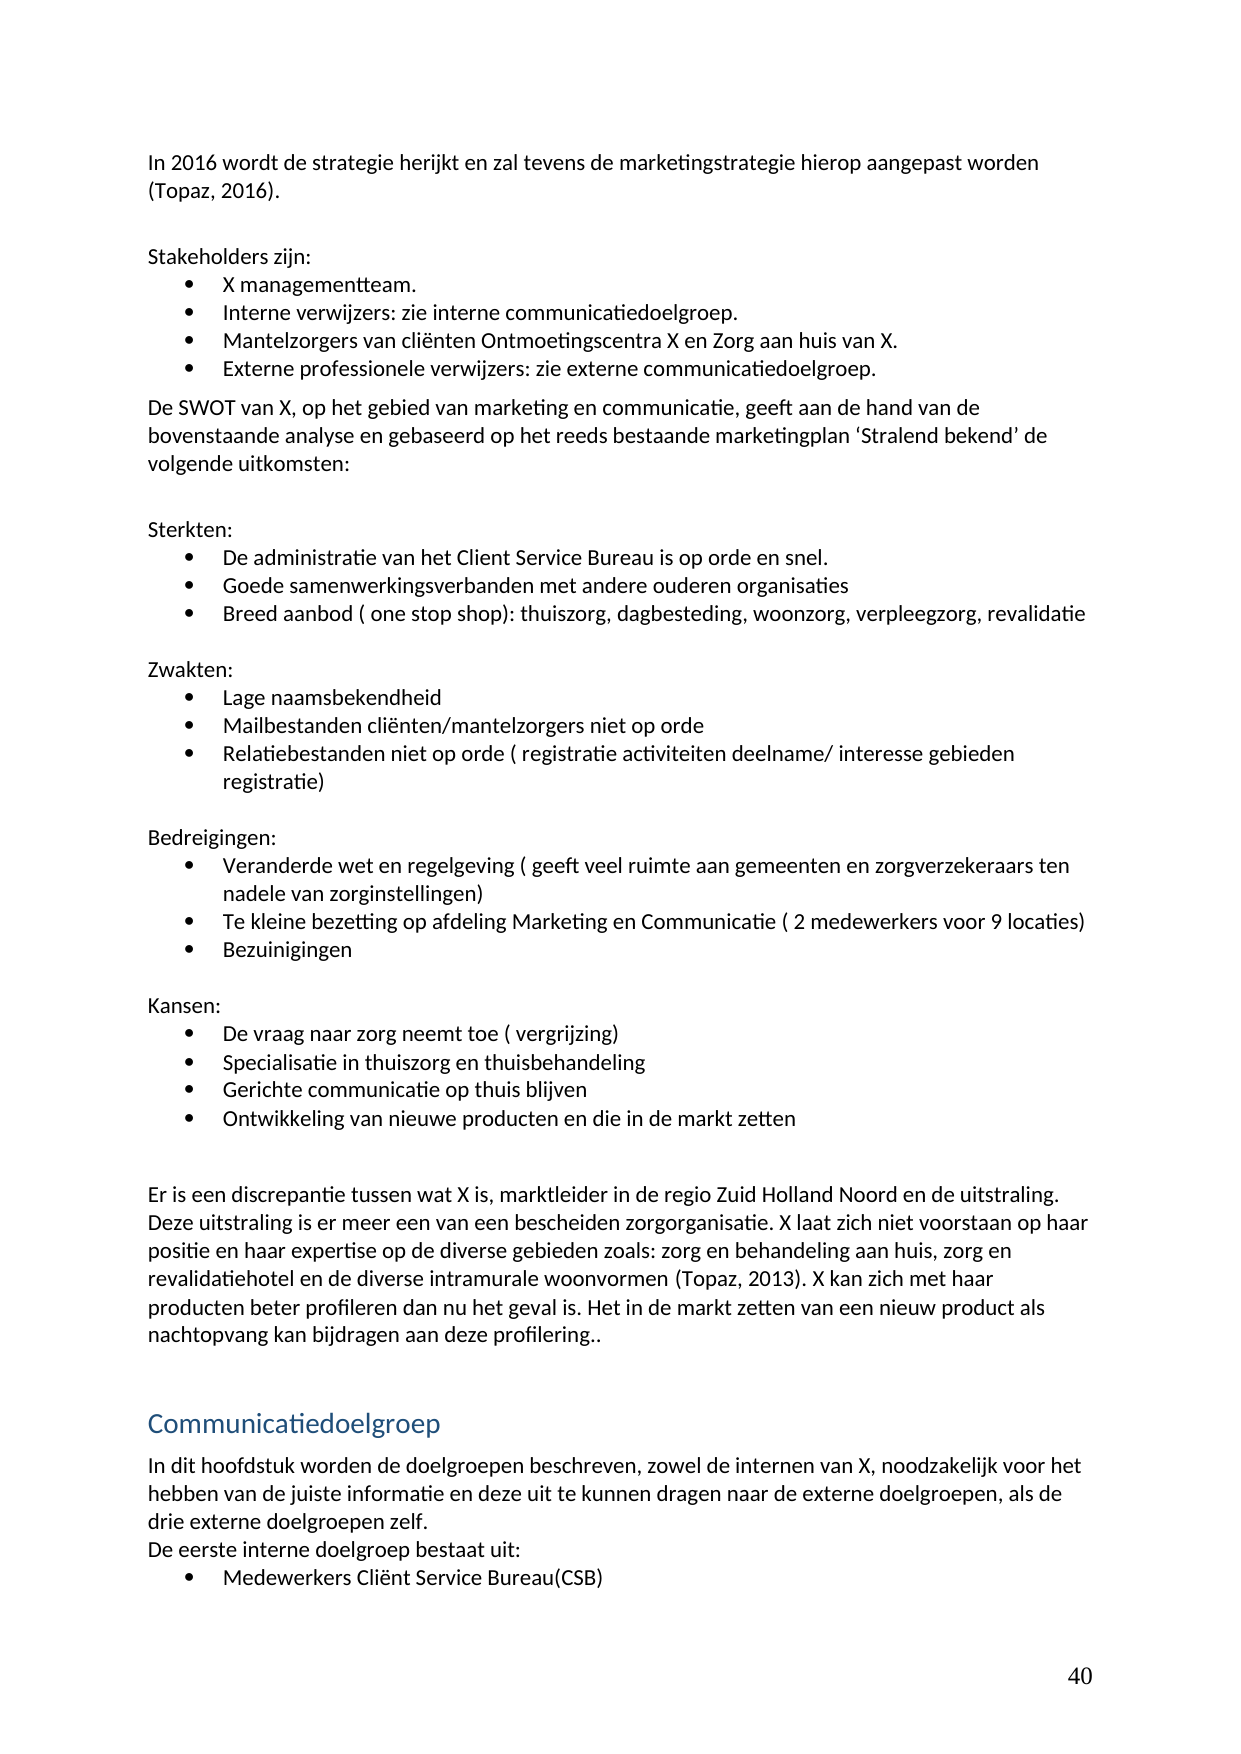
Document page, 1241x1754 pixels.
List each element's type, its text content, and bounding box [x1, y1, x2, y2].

text Bedreigingen: [148, 823, 1092, 851]
text De eerste interne doelgroep bestaat uit: [148, 1535, 1092, 1563]
text In dit hoofdstuk worden de doelgroepen beschreven, zowel de internen van X, noodzakelijk voor het hebben van de juiste informatie en deze uit te kunnen dragen naar de externe doelgroepen, als de drie externe doelgroepen zelf. [148, 1451, 1092, 1535]
text Er is een discrepantie tussen wat X is, marktleider in de regio Zuid Holland Noord en de uitstraling. Deze uitstraling is er meer een van een bescheiden zorgorganisatie. X laat zich niet voorstaan op haar positie en haar expertise op de diverse gebieden zoals: zorg en behandeling aan huis, zorg en revalidatiehotel en de diverse intramurale woonvormen. X kan zich met haar producten beter profileren dan nu het geval is. Het in de markt zetten van een nieuw product als nachtopvang kan bijdragen aan deze profilering.. [148, 1181, 1092, 1349]
list Te kleine bezetting op afdeling Marketing en Communicatie ( 2 medewerkers voor 9 locaties) [185, 907, 1092, 936]
list Medewerkers Cliënt Service Bureau(CSB) [185, 1563, 1092, 1591]
text Zwakten: [148, 655, 1092, 683]
list Mailbestanden cliënten/mantelzorgers niet op orde [185, 711, 1092, 739]
list Specialisatie in thuiszorg en thuisbehandeling [185, 1048, 1092, 1076]
list Mantelzorgers van cliënten Ontmoetingscentra X en Zorg aan huis van X. [185, 326, 1092, 354]
list Ontwikkeling van nieuwe producten en die in de markt zetten [185, 1104, 1092, 1132]
list Gerichte communicatie op thuis blijven [185, 1076, 1092, 1104]
list Veranderde wet en regelgeving ( geeft veel ruimte aan gemeenten en zorgverzekeraars ten nadele van zorginstellingen) [185, 851, 1092, 907]
list Goede samenwerkingsverbanden met andere ouderen organisaties [185, 571, 1092, 599]
list Bezuinigingen [185, 936, 1092, 963]
text Communicatiedoelgroep [148, 1405, 1092, 1441]
text In 2016 wordt de strategie herijkt en zal tevens de marketingstrategie hierop aangepast worden . [148, 148, 1092, 204]
list Externe professionele verwijzers: zie externe communicatiedoelgroep. [185, 354, 1092, 382]
list Interne verwijzers: zie interne communicatiedoelgroep. [185, 298, 1092, 326]
text Sterkten: [148, 515, 1092, 543]
list De vraag naar zorg neemt toe ( vergrijzing) [185, 1019, 1092, 1048]
text De SWOT van X, op het gebied van marketing en communicatie, geeft aan de hand van de bovenstaande analyse en gebaseerd op het reeds bestaande marketingplan ‘Stralend bekend’ de volgende uitkomsten: [148, 393, 1092, 477]
list De administratie van het Client Service Bureau is op orde en snel. [185, 543, 1092, 571]
list Breed aanbod ( one stop shop): thuiszorg, dagbesteding, woonzorg, verpleegzorg, revalidatie [185, 599, 1092, 627]
text Stakeholders zijn: [148, 242, 1092, 270]
list Lage naamsbekendheid [185, 683, 1092, 711]
text Kansen: [148, 992, 1092, 1019]
list X managementteam. [185, 270, 1092, 298]
list Relatiebestanden niet op orde ( registratie activiteiten deelname/ interesse gebieden registratie) [185, 739, 1092, 795]
